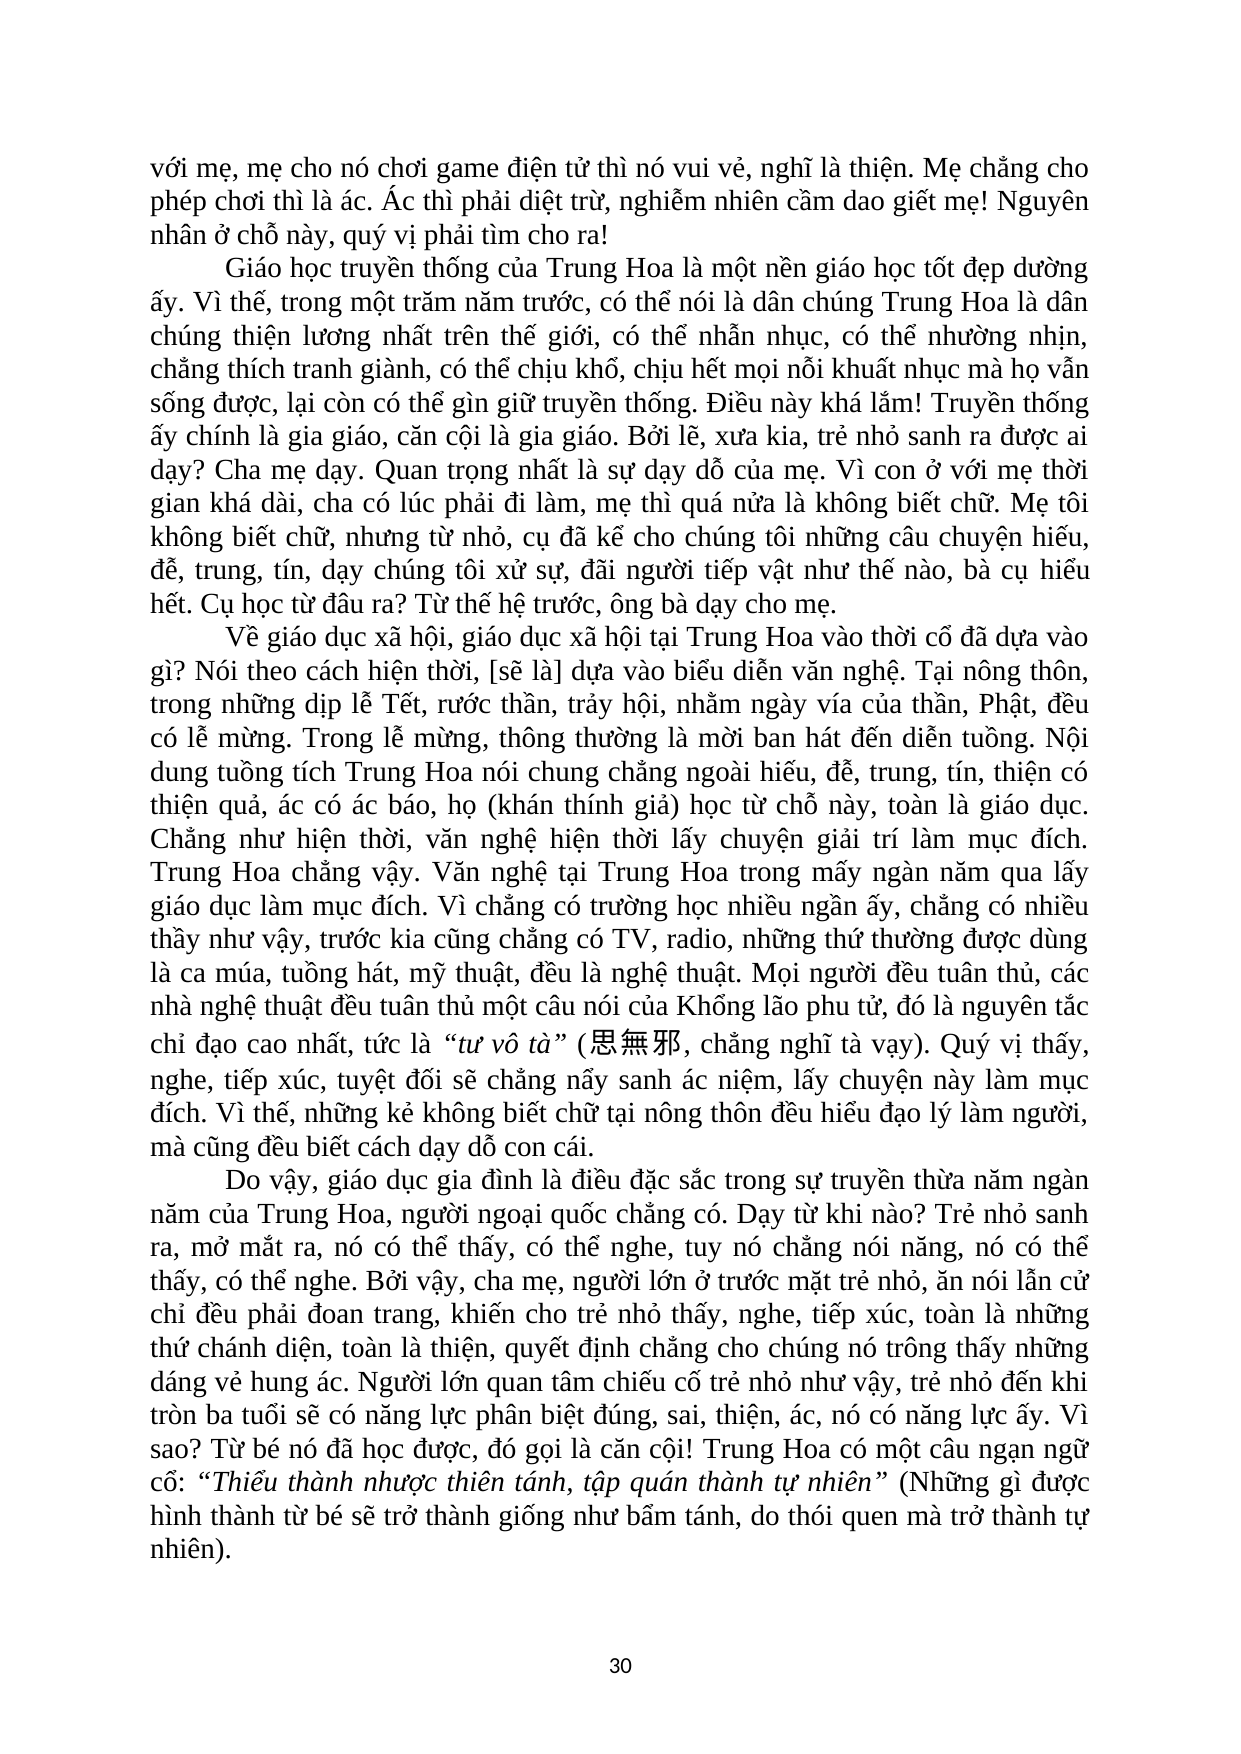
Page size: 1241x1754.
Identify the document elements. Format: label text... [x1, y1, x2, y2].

text Giáo học truyền thống của Trung Hoa là một nền giáo học tốt đẹp dường ấy. Vì thế, trong một trăm năm trước, có thể nói là dân chúng Trung Hoa là dân chúng thiện lương nhất trên thế giới, có thể nhẫn nhục, có thể nhường nhịn, chẳng thích tranh giành, có thể chịu khổ, chịu hết mọi nỗi khuất nhục mà họ vẫn sống được, lại còn có thể gìn giữ truyền thống. Điều này khá lắm! Truyền thống ấy chính là gia giáo, căn cội là gia giáo. Bởi lẽ, xưa kia, trẻ nhỏ sanh ra được ai dạy? Cha mẹ dạy. Quan trọng nhất là sự dạy dỗ của mẹ. Vì con ở với mẹ thời gian khá dài, cha có lúc phải đi làm, mẹ thì quá nửa là không biết chữ. Mẹ tôi không biết chữ, nhưng từ nhỏ, cụ đã kể cho chúng tôi những câu chuyện hiếu, đễ, trung, tín, dạy chúng tôi xử sự, đãi người tiếp vật như thế nào, bà cụ hiểu hết. Cụ học từ đâu ra? Từ thế hệ trước, ông bà dạy cho mẹ. [150, 251, 1090, 619]
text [150, 150, 1090, 251]
text Do vậy, giáo dục gia đình là điều đặc sắc trong sự truyền thừa năm ngàn năm của Trung Hoa, người ngoại quốc chẳng có. Dạy từ khi nào? Trẻ nhỏ sanh ra, mở mắt ra, nó có thể thấy, có thể nghe, tuy nó chẳng nói năng, nó có thể thấy, có thể nghe. Bởi vậy, cha mẹ, người lớn ở trước mặt trẻ nhỏ, ăn nói lẫn cử chỉ đều phải đoan trang, khiến cho trẻ nhỏ thấy, nghe, tiếp xúc, toàn là những thứ chánh diện, toàn là thiện, quyết định chẳng cho chúng nó trông thấy những dáng vẻ hung ác. Người lớn quan tâm chiếu cố trẻ nhỏ như vậy, trẻ nhỏ đến khi tròn ba tuổi sẽ có năng lực phân biệt đúng, sai, thiện, ác, nó có năng lực ấy. Vì sao? Từ bé nó đã học được, đó gọi là căn cội! Trung Hoa có một câu ngạn ngữ cổ: “Thiểu thành nhược thiên tánh, tập quán thành tự nhiên” (Những gì được hình thành từ bé sẽ trở thành giống như bẩm tánh, do thói quen mà trở thành tự nhiên). [150, 1162, 1090, 1565]
text Về giáo dục xã hội, giáo dục xã hội tại Trung Hoa vào thời cổ đã dựa vào gì? Nói theo cách hiện thời, [sẽ là] dựa vào biểu diễn văn nghệ. Tại nông thôn, trong những dịp lễ Tết, rước thần, trảy hội, nhằm ngày vía của thần, Phật, đều có lễ mừng. Trong lễ mừng, thông thường là mời ban hát đến diễn tuồng. Nội dung tuồng tích Trung Hoa nói chung chẳng ngoài hiếu, đễ, trung, tín, thiện có thiện quả, ác có ác báo, họ (khán thính giả) học từ chỗ này, toàn là giáo dục. Chẳng như hiện thời, văn nghệ hiện thời lấy chuyện giải trí làm mục đích. Trung Hoa chẳng vậy. Văn nghệ tại Trung Hoa trong mấy ngàn năm qua lấy giáo dục làm mục đích. Vì chẳng có trường học nhiều ngần ấy, chẳng có nhiều thầy như vậy, trước kia cũng chẳng có TV, radio, những thứ thường được dùng là ca múa, tuồng hát, mỹ thuật, đều là nghệ thuật. Mọi người đều tuân thủ, các nhà nghệ thuật đều tuân thủ một câu nói của Khổng lão phu tử, đó là nguyên tắc chỉ đạo cao nhất, tức là “tư vô tà” (思無邪, chẳng nghĩ tà vạy). Quý vị thấy, nghe, tiếp xúc, tuyệt đối sẽ chẳng nẩy sanh ác niệm, lấy chuyện này làm mục đích. Vì thế, những kẻ không biết chữ tại nông thôn đều hiểu đạo lý làm người, mà cũng đều biết cách dạy dỗ con cái. [150, 619, 1090, 1162]
